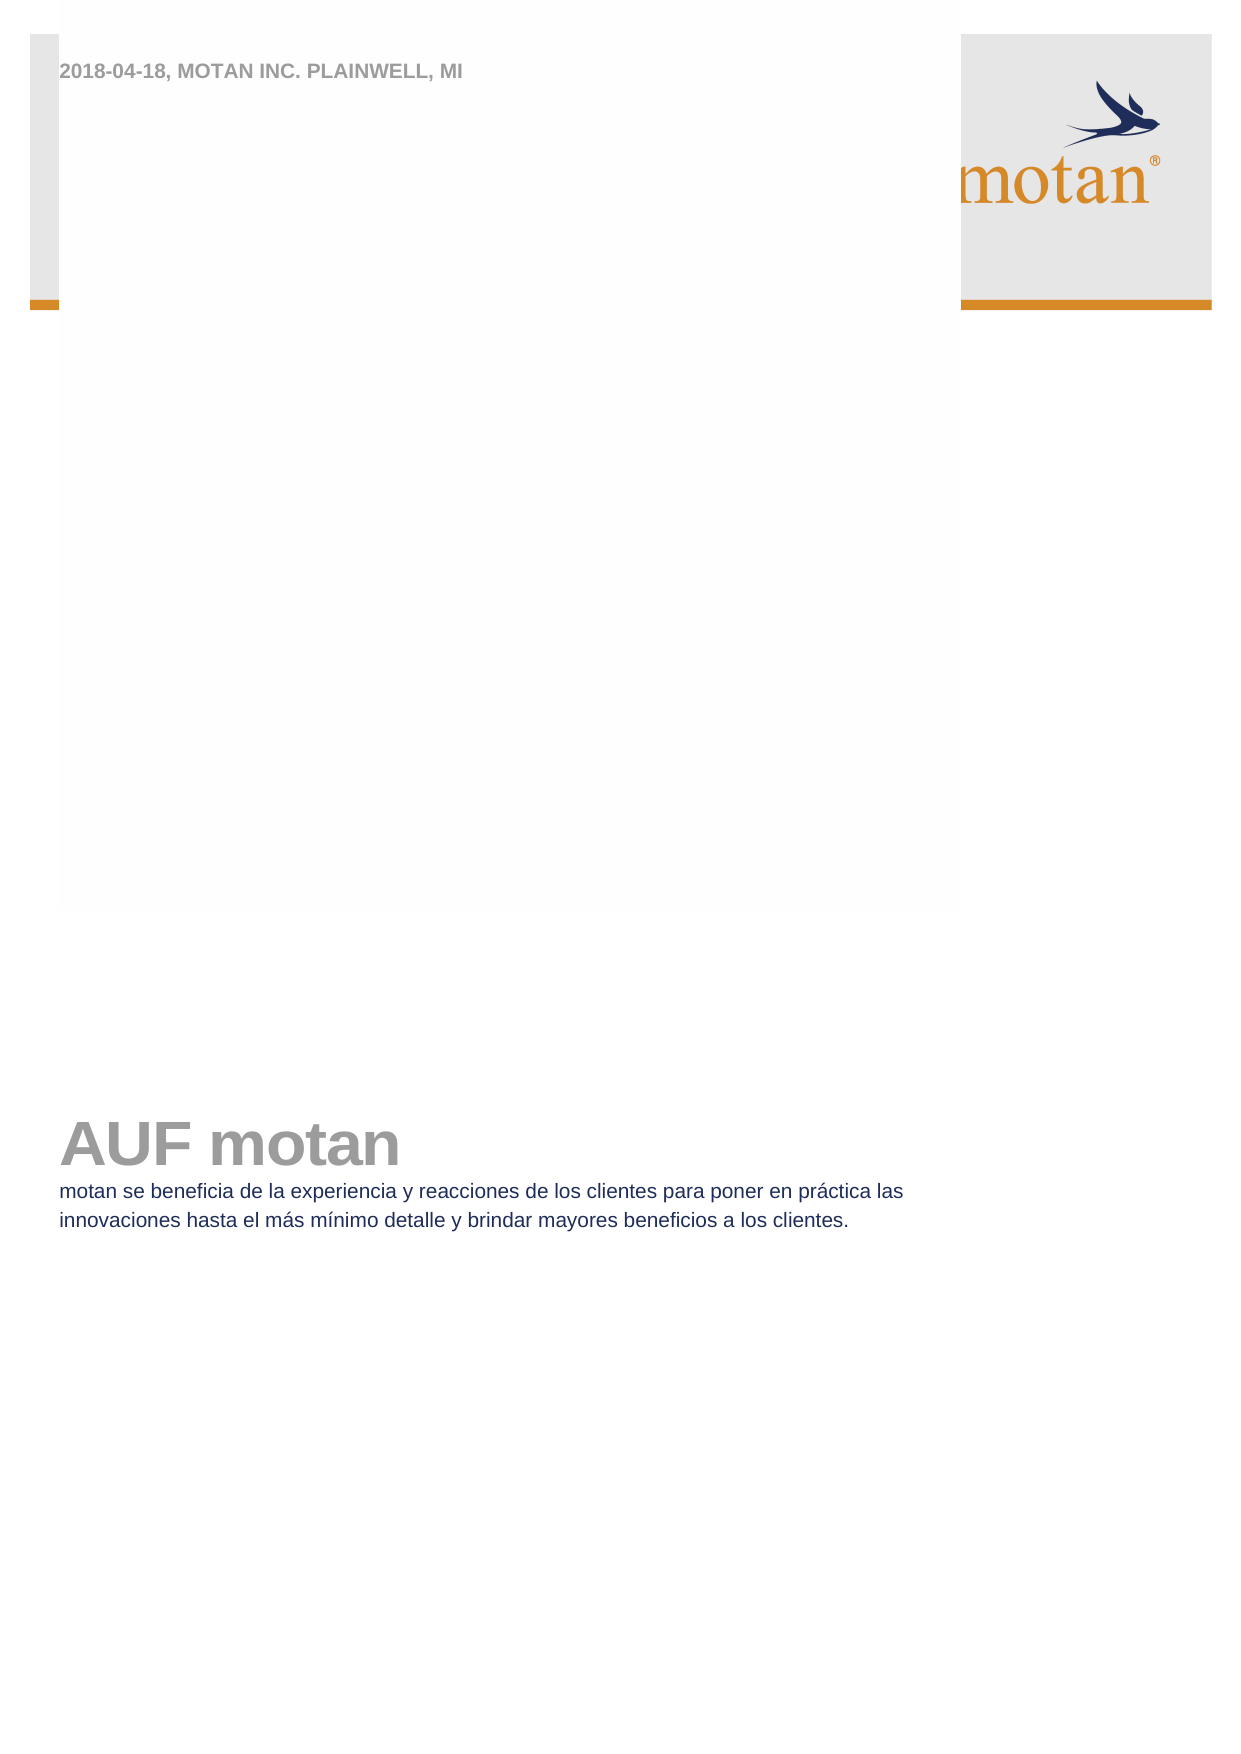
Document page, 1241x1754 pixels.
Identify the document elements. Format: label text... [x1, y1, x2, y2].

picture [0, 0, 1241, 1754]
text motan se beneficia de la experiencia y reacciones de los clientes para poner en práctica las innovaciones hasta el más mínimo detalle y brindar mayores beneficios a los clientes. [59, 1179, 945, 1232]
